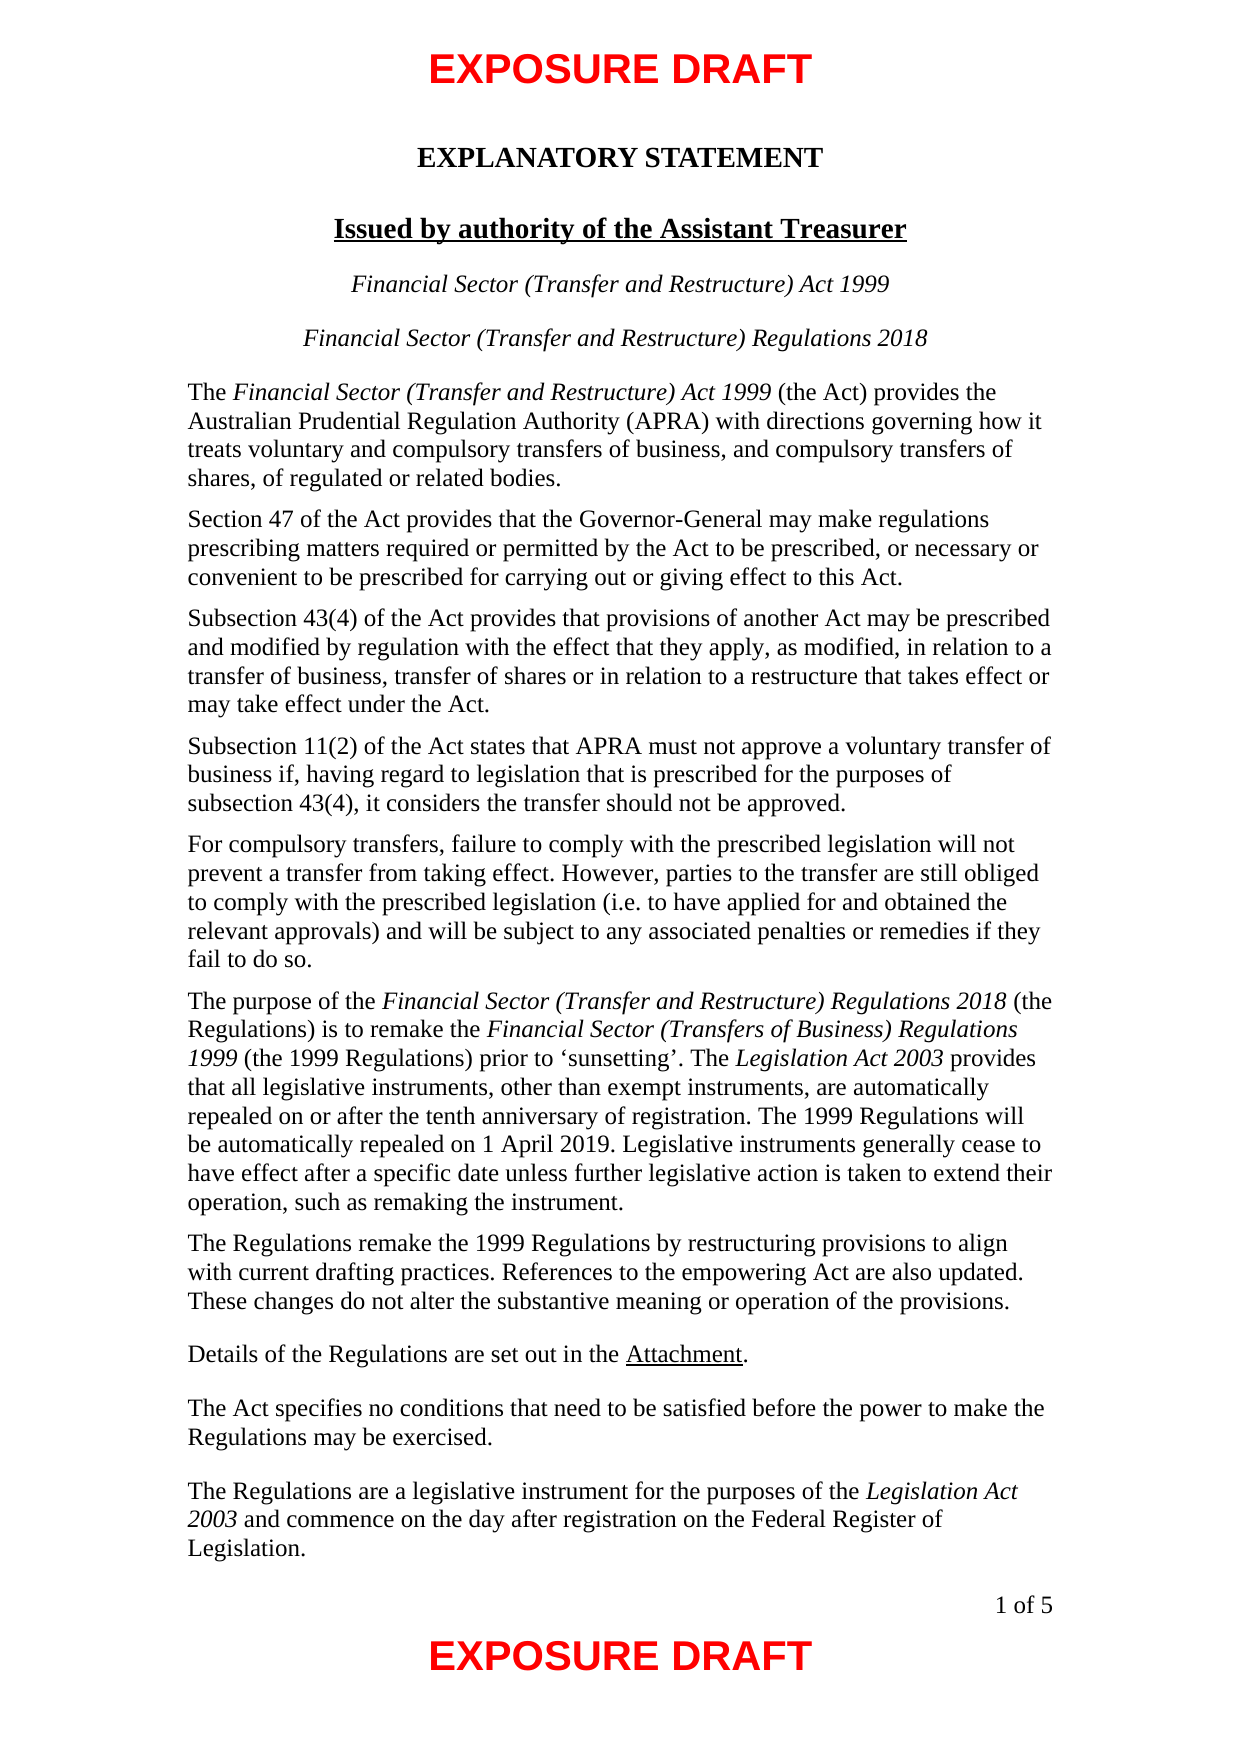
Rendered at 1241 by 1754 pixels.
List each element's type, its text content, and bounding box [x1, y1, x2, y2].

text Financial Sector (Transfer and Restructure) Regulations 2018 [187, 323, 1043, 352]
text Financial Sector (Transfer and Restructure) Act 1999 [187, 269, 1053, 298]
text Details of the Regulations are set out in the Attachment. [187, 1339, 1053, 1368]
text The Regulations remake the 1999 Regulations by restructuring provisions to align with current drafting practices. References to the empowering Act are also updated. These changes do not alter the substantive meaning or operation of the provisions. [187, 1228, 1053, 1314]
text For compulsory transfers, failure to comply with the prescribed legislation will not prevent a transfer from taking effect. However, parties to the transfer are still obliged to comply with the prescribed legislation (i.e. to have applied for and obtained the relevant approvals) and will be subject to any associated penalties or remedies if they fail to do so. [187, 829, 1053, 973]
subtitle Issued by authority of the Assistant Treasurer [187, 211, 1053, 244]
subtitle EXPLANATORY STATEMENT [187, 140, 1053, 173]
text The Act specifies no conditions that need to be satisfied before the power to make the Regulations may be exercised. [187, 1393, 1053, 1451]
text Section 47 of the Act provides that the Governor-General may make regulations prescribing matters required or permitted by the Act to be prescribed, or necessary or convenient to be prescribed for carrying out or giving effect to this Act. [187, 504, 1053, 591]
text The Regulations are a legislative instrument for the purposes of the Legislation Act 2003 and commence on the day after registration on the Federal Register of Legislation. [187, 1476, 1053, 1562]
text The Financial Sector (Transfer and Restructure) Act 1999 (the Act) provides the Australian Prudential Regulation Authority (APRA) with directions governing how it treats voluntary and compulsory transfers of business, and compulsory transfers of shares, of regulated or related bodies. [187, 377, 1053, 492]
text The purpose of the Financial Sector (Transfer and Restructure) Regulations 2018 (the Regulations) is to remake the Financial Sector (Transfers of Business) Regulations 1999 (the 1999 Regulations) prior to ‘sunsetting’. The Legislation Act 2003 provides that all legislative instruments, other than exempt instruments, are automatically repealed on or after the tenth anniversary of registration. The 1999 Regulations will be automatically repealed on 1 April 2019. Legislative instruments generally cease to have effect after a specific date unless further legislative action is taken to extend their operation, such as remaking the instrument. [187, 986, 1053, 1216]
text Subsection 11(2) of the Act states that APRA must not approve a voluntary transfer of business if, having regard to legislation that is prescribed for the purposes of subsection 43(4), it considers the transfer should not be approved. [187, 731, 1053, 817]
text Subsection 43(4) of the Act provides that provisions of another Act may be prescribed and modified by regulation with the effect that they apply, as modified, in relation to a transfer of business, transfer of shares or in relation to a restructure that takes effect or may take effect under the Act. [187, 603, 1053, 718]
